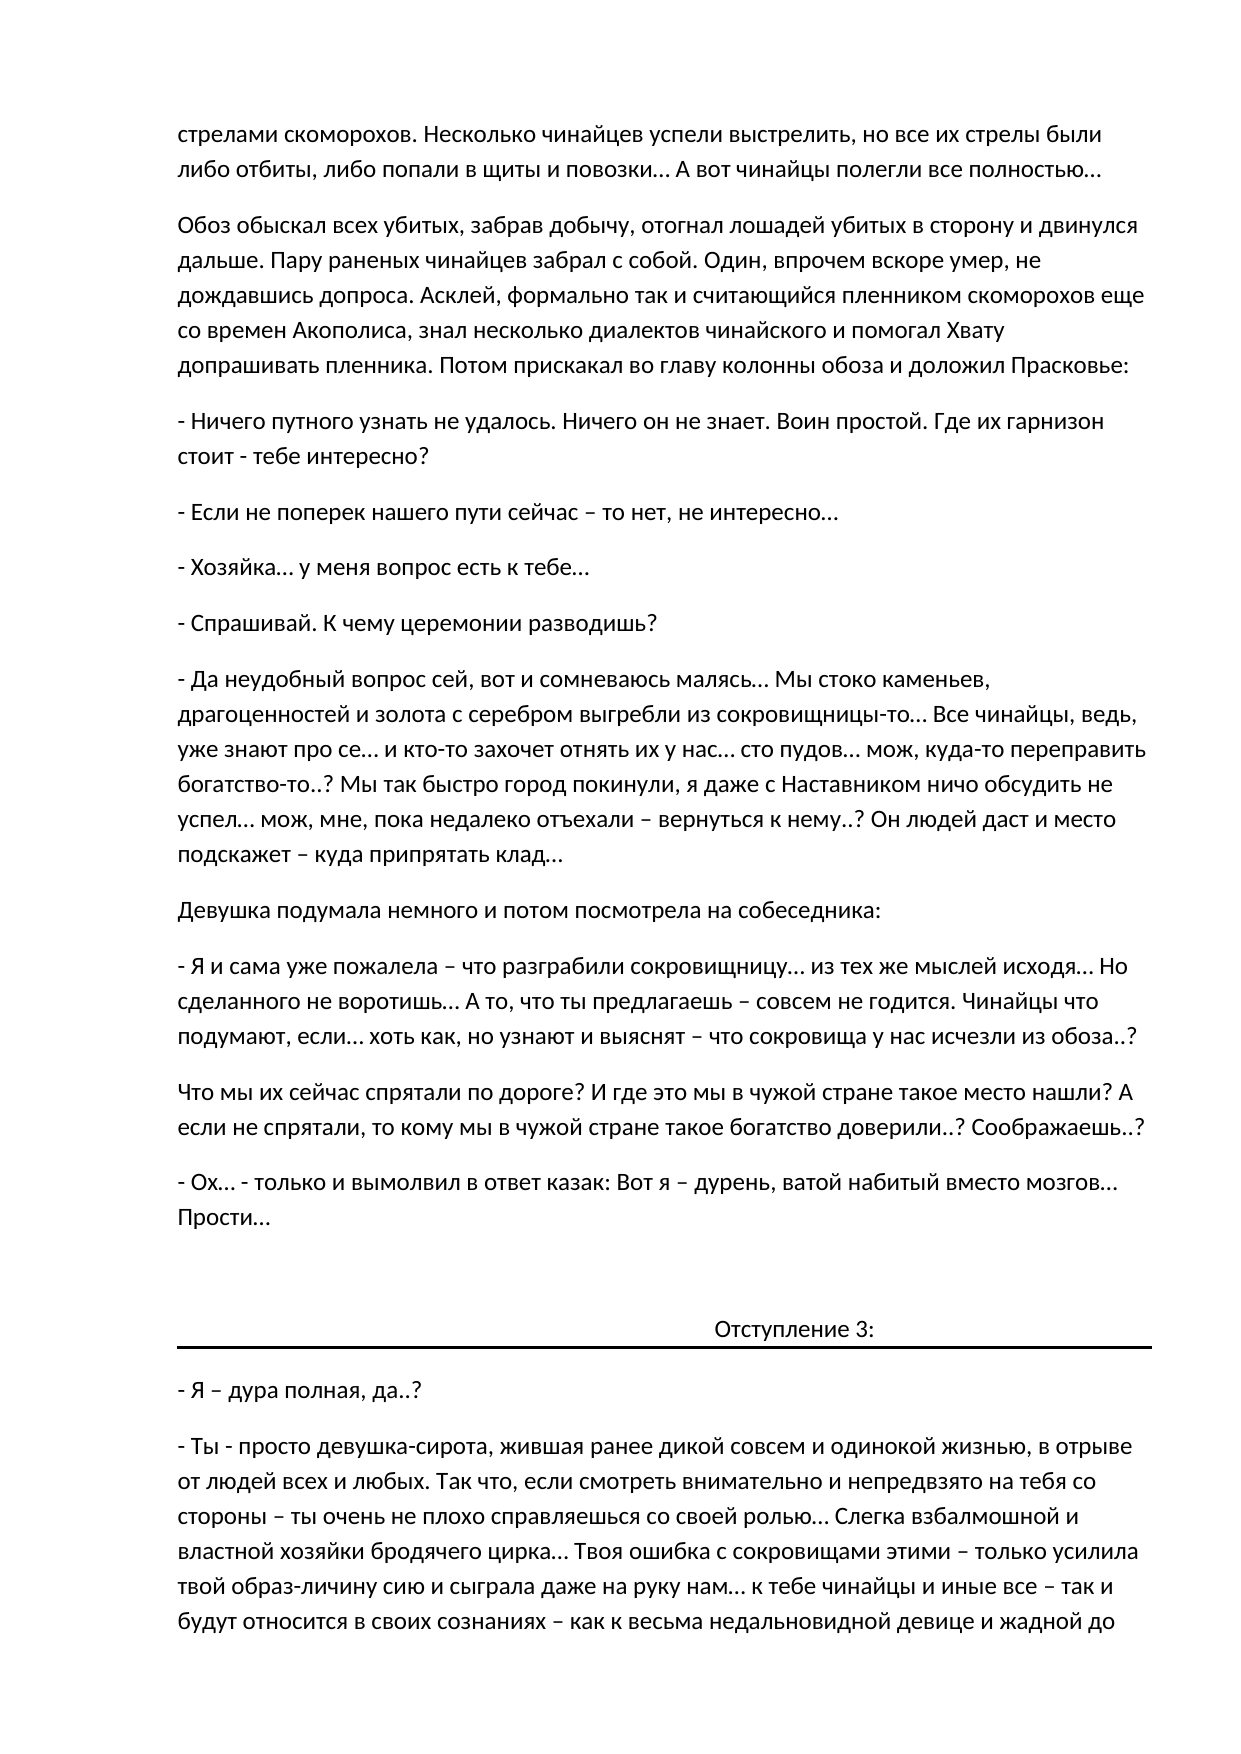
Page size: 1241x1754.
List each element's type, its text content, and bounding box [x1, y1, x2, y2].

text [177, 1430, 1152, 1636]
text Девушка подумала немного и потом посмотрела на собеседника: [177, 894, 1152, 924]
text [177, 118, 1152, 184]
text - Да неудобный вопрос сей, вот и сомневаюсь малясь… Мы стоко каменьев, драгоценностей и золота с серебром выгребли из сокровищницы-то… Все чинайцы, ведь, уже знают про се… и кто-то захочет отнять их у нас… сто пудов… мож, куда-то переправить богатство-то..? Мы так быстро город покинули, я даже с Наставником ничо обсудить не успел… мож, мне, пока недалеко отъехали – вернуться к нему..? Он людей даст и место подскажет – куда припрятать клад… [177, 663, 1152, 869]
text - Если не поперек нашего пути сейчас – то нет, не интересно… [177, 496, 1152, 526]
text - Ох… - только и вымолвил в ответ казак: Вот я – дурень, ватой набитый вместо мозгов… Прости… [177, 1166, 1152, 1232]
text - Я – дура полная, да..? [177, 1374, 1152, 1405]
text - Спрашивай. К чему церемонии разводишь? [177, 607, 1152, 638]
text - Хозяйка… у меня вопрос есть к тебе… [177, 551, 1152, 582]
text - Ничего путного узнать не удалось. Ничего он не знает. Воин простой. Где их гарнизон стоит - тебе интересно? [177, 405, 1152, 470]
text Отступление 3: [177, 1313, 1152, 1346]
text Что мы их сейчас спрятали по дороге? И где это мы в чужой стране такое место нашли? А если не спрятали, то кому мы в чужой стране такое богатство доверили..? Соображаешь..? [177, 1076, 1152, 1141]
text Обоз обыскал всех убитых, забрав добычу, отогнал лошадей убитых в сторону и двинулся дальше. Пару раненых чинайцев забрал с собой. Один, впрочем вскоре умер, не дождавшись допроса. Асклей, формально так и считающийся пленником скоморохов еще со времен Акополиса, знал несколько диалектов чинайского и помогал Хвату допрашивать пленника. Потом прискакал во главу колонны обоза и доложил Прасковье: [177, 209, 1152, 379]
text - Я и сама уже пожалела – что разграбили сокровищницу… из тех же мыслей исходя… Но сделанного не воротишь… А то, что ты предлагаешь – совсем не годится. Чинайцы что подумают, если… хоть как, но узнают и выяснят – что сокровища у нас исчезли из обоза..? [177, 950, 1152, 1050]
